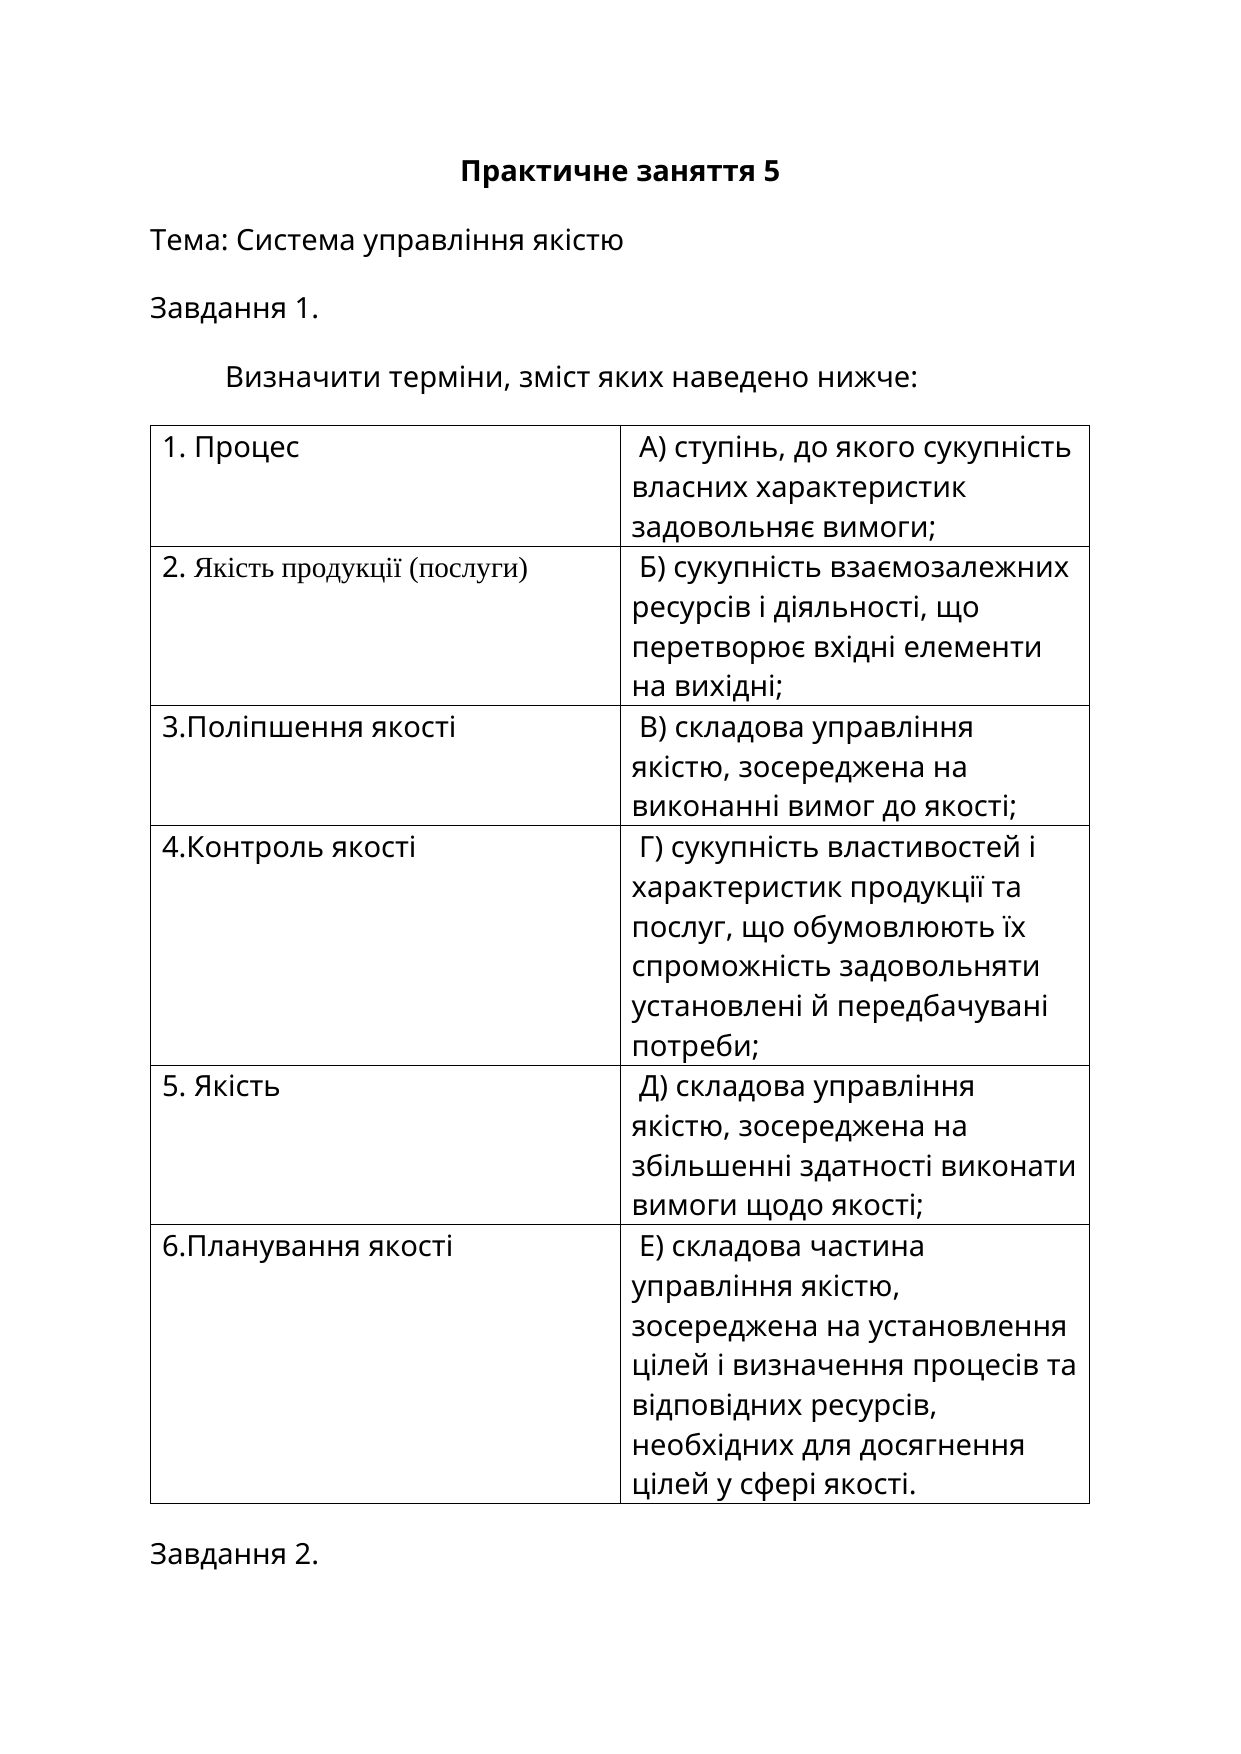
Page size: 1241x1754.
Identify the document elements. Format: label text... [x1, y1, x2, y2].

table_cell Г) сукупність властивостей і характеристик продукції та послуг, що обумовлюють їх спроможність задовольняти установлені й передбачувані потреби; [621, 826, 1089, 1064]
table_cell 3.Поліпшення якості [151, 706, 620, 825]
table_cell Д) складова управління якістю, зосереджена на збільшенні здатності виконати вимоги щодо якості; [621, 1066, 1089, 1224]
table_cell Е) складова частина управління якістю, зосереджена на установлення цілей і визначення процесів та відповідних ресурсів, необхідних для досягнення цілей у сфері якості. [621, 1225, 1089, 1503]
text Тема: Система управління якістю [150, 219, 1090, 258]
text Практичне заняття 5 [150, 150, 1090, 190]
table_header А) ступінь, до якого сукупність власних характеристик задовольняє вимоги; [621, 426, 1089, 546]
table_cell В) складова управління якістю, зосереджена на виконанні вимог до якості; [621, 706, 1089, 825]
table_cell Б) сукупність взаємозалежних ресурсів і діяльності, що перетворює вхідні елементи на вихідні; [621, 547, 1089, 705]
table_cell 5. Якість [151, 1066, 620, 1224]
text Визначити терміни, зміст яких наведено нижче: [150, 357, 1090, 396]
text Завдання 2. [150, 1533, 1090, 1573]
table_header 1. Процес [151, 426, 620, 546]
table_cell 4.Контроль якості [151, 826, 620, 1064]
table_cell 2. Якість продукції (послуги) [151, 547, 620, 705]
text Завдання 1. [150, 288, 1090, 327]
table_cell 6.Планування якості [151, 1225, 620, 1503]
